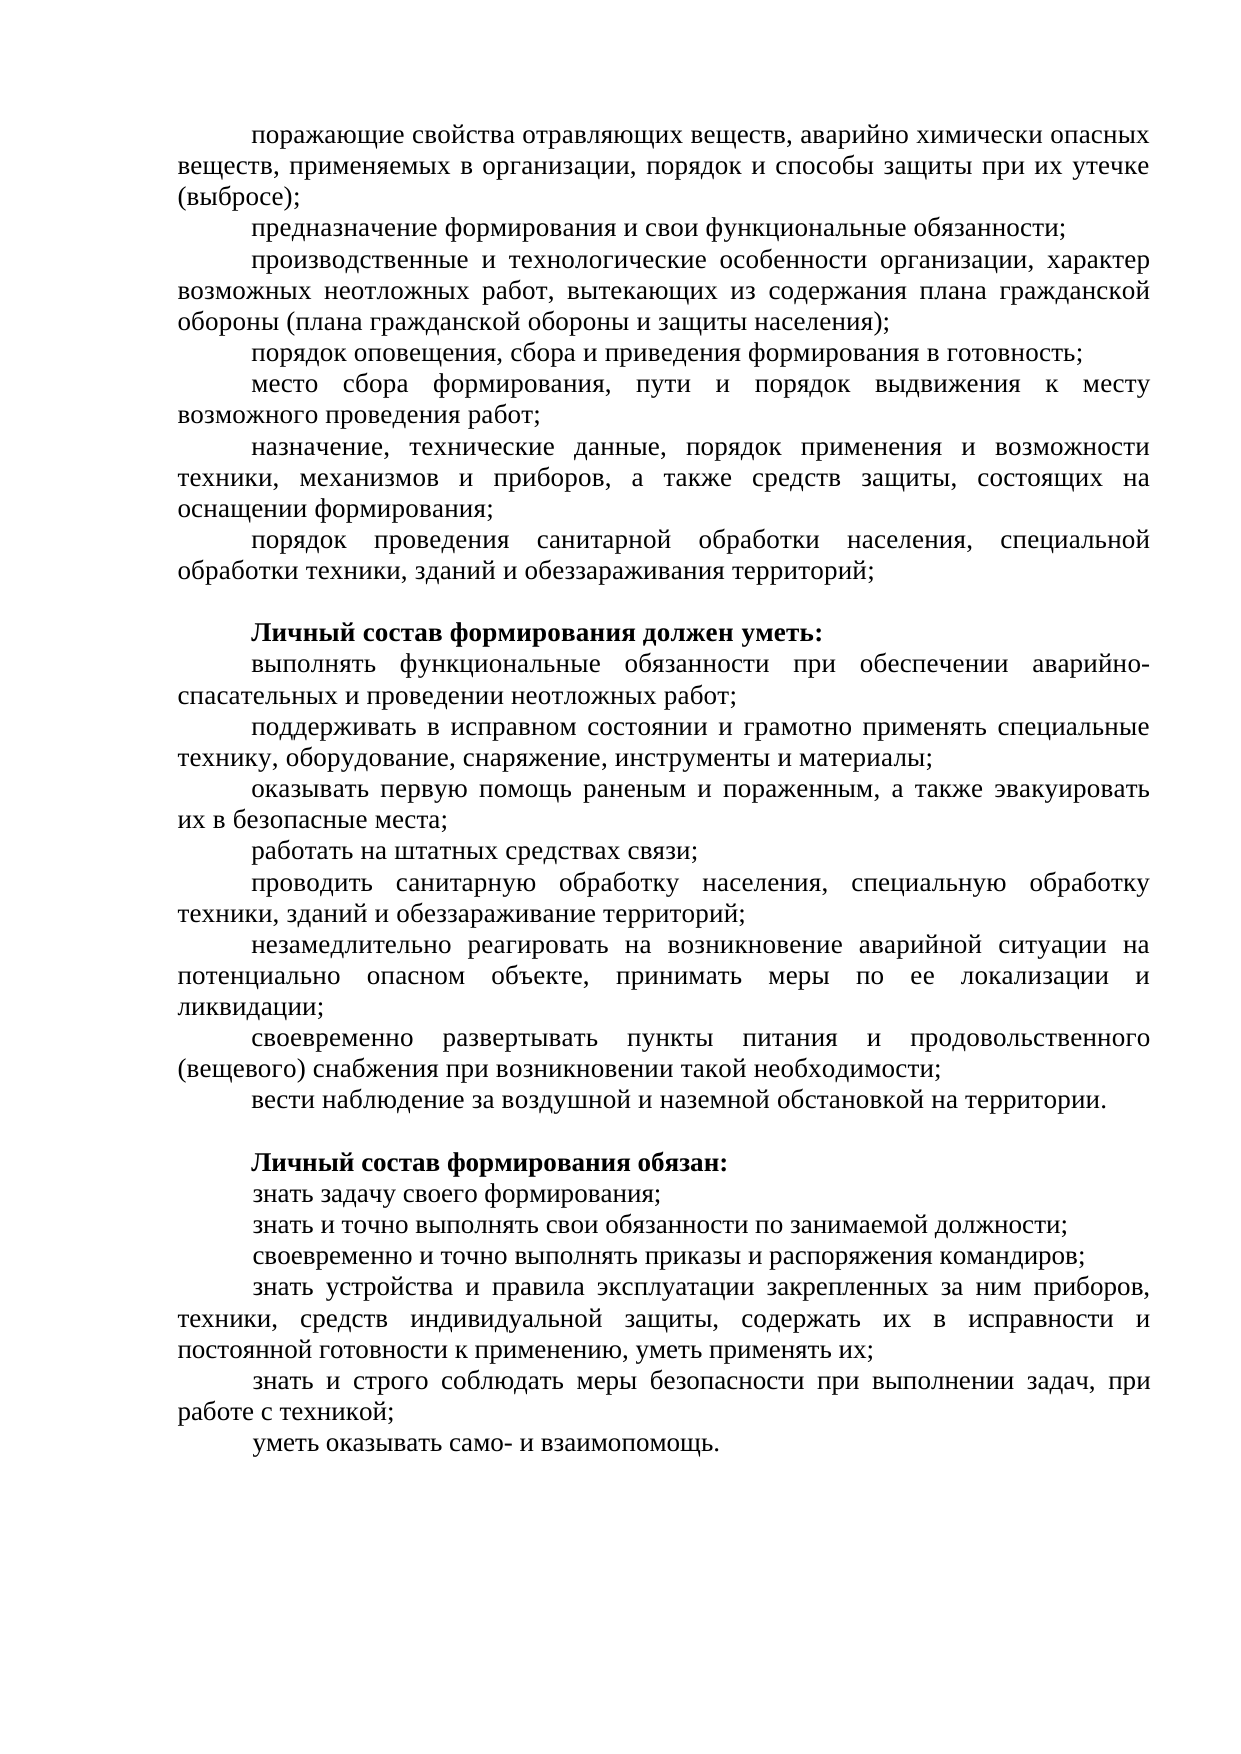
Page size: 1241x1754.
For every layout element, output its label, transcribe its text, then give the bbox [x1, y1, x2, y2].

text работать на штатных средствах связи; [177, 834, 1152, 866]
text незамедлительно реагировать на возникновение аварийной ситуации на потенциально опасном объекте, принимать меры по ее локализации и ликвидации; [177, 928, 1152, 1021]
text Личный состав формирования обязан: [177, 1146, 1152, 1177]
text Личный состав формирования должен уметь: [177, 616, 1152, 648]
text знать задачу своего формирования; [177, 1177, 1152, 1208]
text знать и точно выполнять свои обязанности по занимаемой должности; [177, 1208, 1152, 1239]
text оказывать первую помощь раненым и пораженным, а также эвакуировать их в безопасные места; [177, 772, 1152, 834]
text своевременно развертывать пункты питания и продовольственного (вещевого) снабжения при возникновении такой необходимости; [177, 1021, 1152, 1084]
text место сбора формирования, пути и порядок выдвижения к месту возможного проведения работ; [177, 367, 1152, 429]
text выполнять функциональные обязанности при обеспечении аварийно-спасательных и проведении неотложных работ; [177, 648, 1152, 710]
text предназначение формирования и свои функциональные обязанности; [177, 212, 1152, 243]
text порядок оповещения, сбора и приведения формирования в готовность; [177, 336, 1152, 367]
text проводить санитарную обработку населения, специальную обработку техники, зданий и обеззараживание территорий; [177, 866, 1152, 928]
text своевременно и точно выполнять приказы и распоряжения командиров; [177, 1239, 1152, 1271]
text порядок проведения санитарной обработки населения, специальной обработки техники, зданий и обеззараживания территорий; [177, 523, 1152, 585]
text поражающие свойства отравляющих веществ, аварийно химически опасных веществ, применяемых в организации, порядок и способы защиты при их утечке (выбросе); [177, 118, 1152, 212]
text поддерживать в исправном состоянии и грамотно применять специальные технику, оборудование, снаряжение, инструменты и материалы; [177, 710, 1152, 772]
text знать и строго соблюдать меры безопасности при выполнении задач, при работе с техникой; [177, 1364, 1152, 1426]
text назначение, технические данные, порядок применения и возможности техники, механизмов и приборов, а также средств защиты, состоящих на оснащении формирования; [177, 429, 1152, 523]
text производственные и технологические особенности организации, характер возможных неотложных работ, вытекающих из содержания плана гражданской обороны (плана гражданской обороны и защиты населения); [177, 243, 1152, 336]
text вести наблюдение за воздушной и наземной обстановкой на территории. [177, 1084, 1152, 1115]
text знать устройства и правила эксплуатации закрепленных за ним приборов, техники, средств индивидуальной защиты, содержать их в исправности и постоянной готовности к применению, уметь применять их; [177, 1271, 1152, 1364]
text уметь оказывать само- и взаимопомощь. [177, 1426, 1152, 1457]
